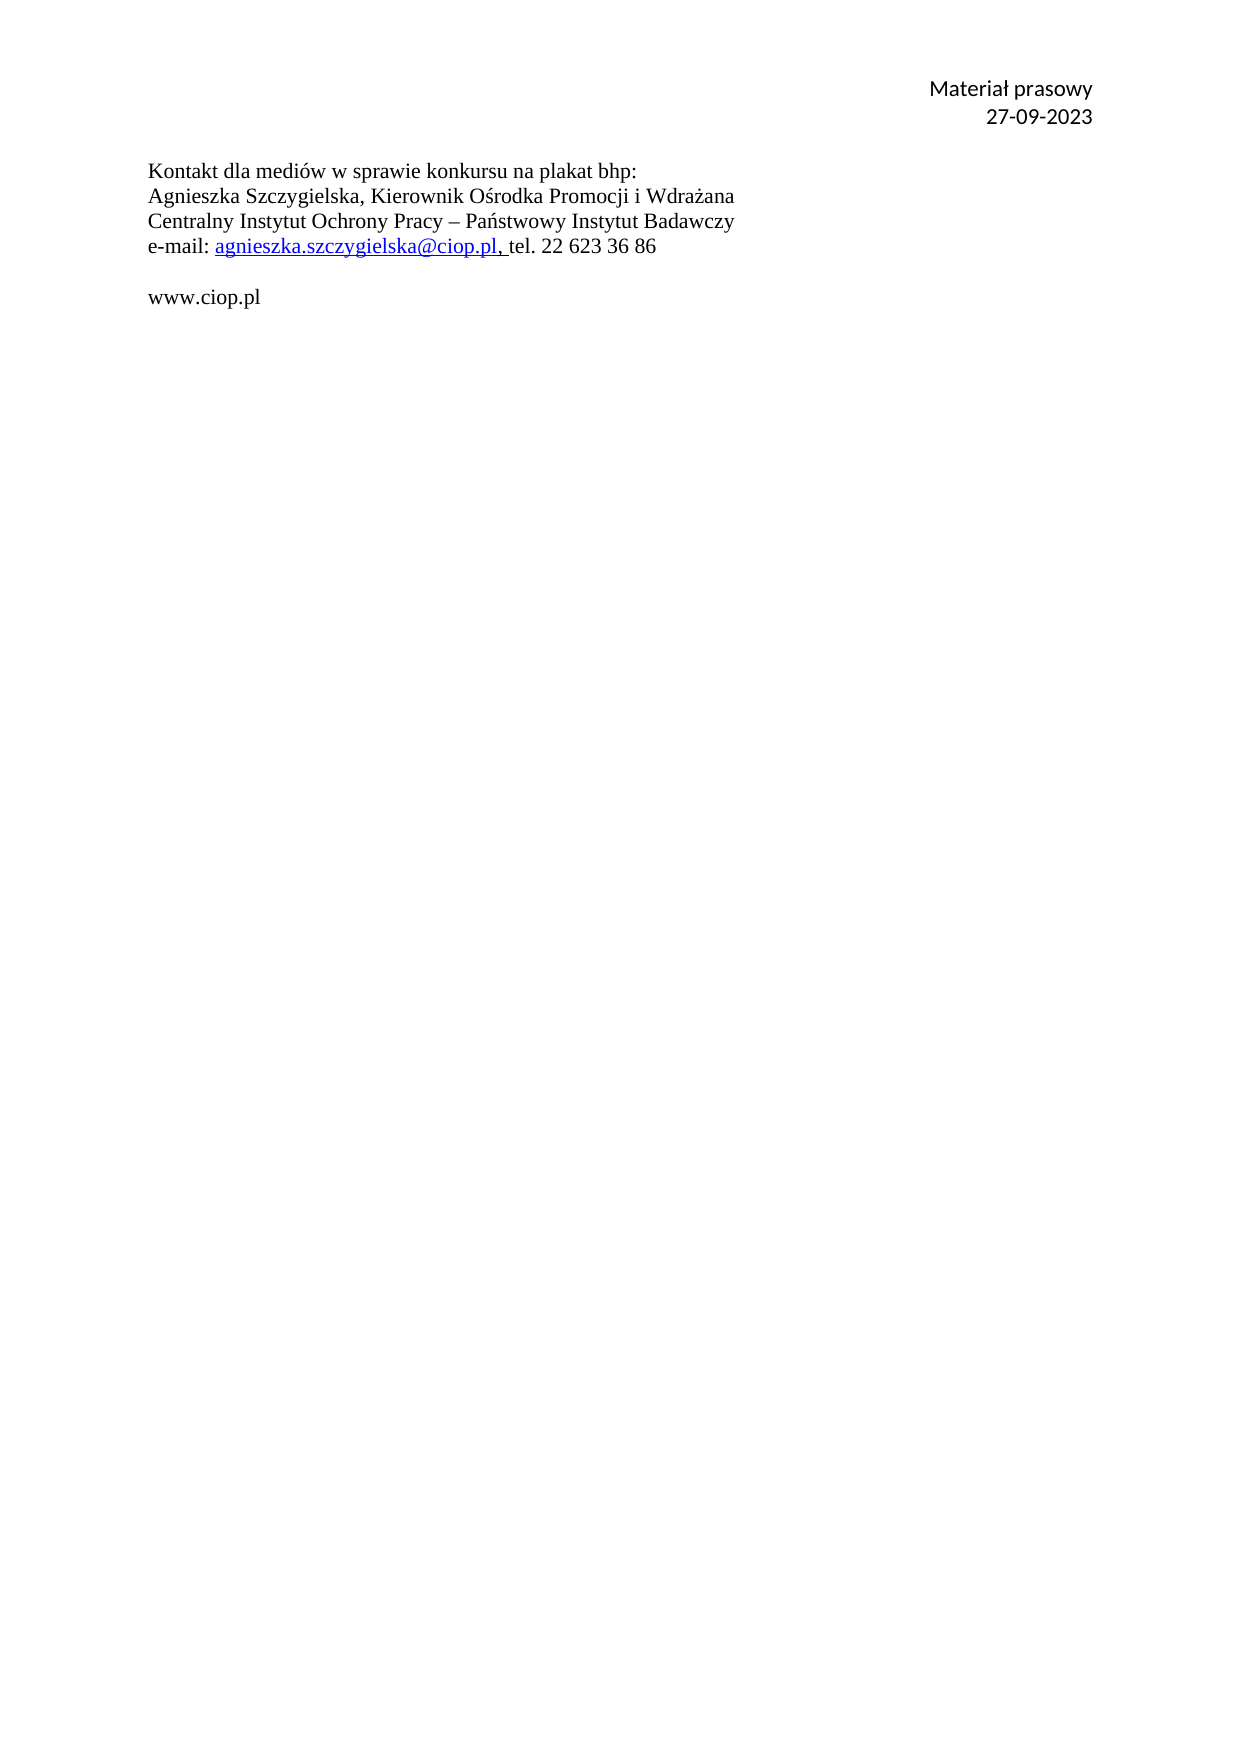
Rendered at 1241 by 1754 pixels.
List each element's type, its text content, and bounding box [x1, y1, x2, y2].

text www.ciop.pl [148, 284, 1093, 309]
text e-mail: agnieszka.szczygielska@ciop.pl, tel. 22 623 36 86 [148, 233, 1093, 259]
text Kontakt dla mediów w sprawie konkursu na plakat bhp: [148, 158, 1093, 183]
text Agnieszka Szczygielska, Kierownik Ośrodka Promocji i Wdrażana [148, 183, 1093, 208]
text Centralny Instytut Ochrony Pracy – Państwowy Instytut Badawczy [148, 208, 1093, 233]
